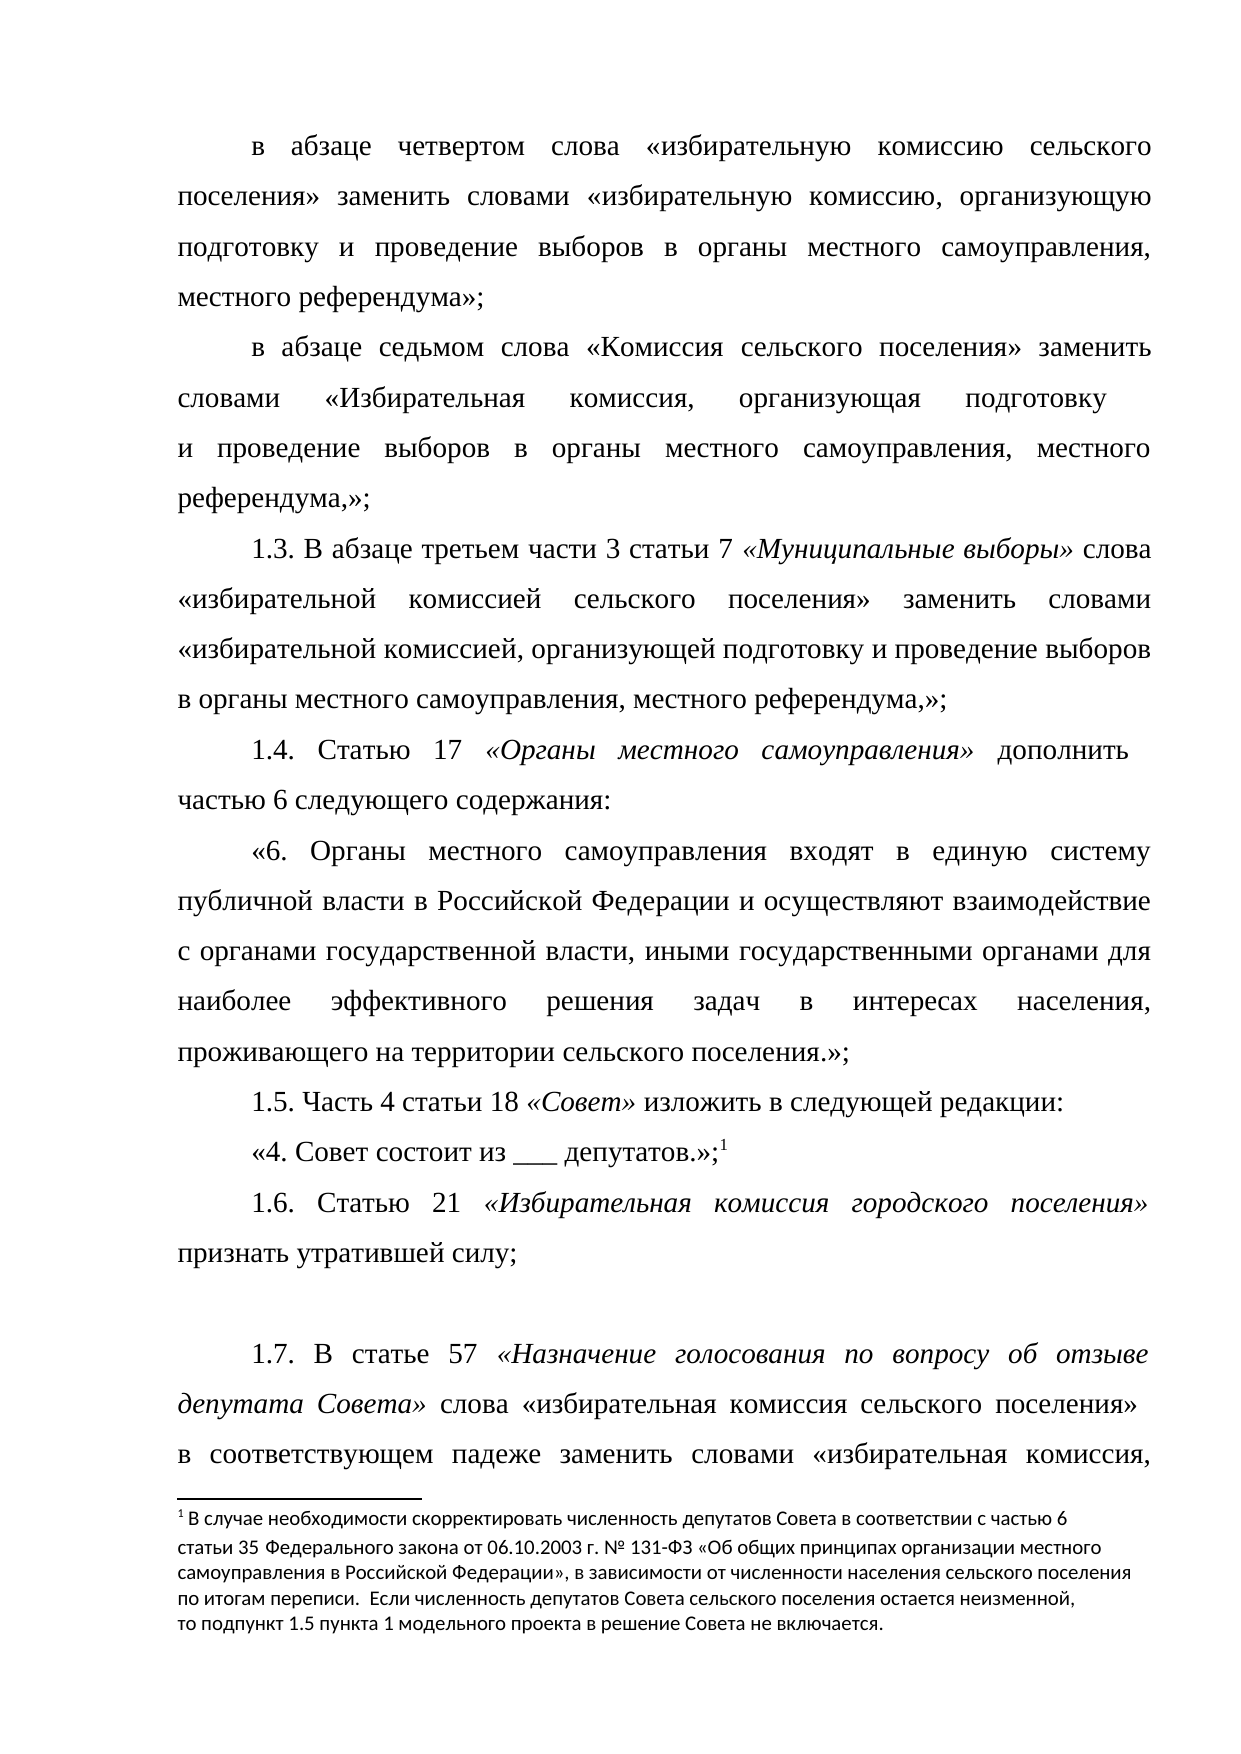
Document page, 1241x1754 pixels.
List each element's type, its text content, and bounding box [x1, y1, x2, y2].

text «4. Совет состоит из ___ депутатов.»; [177, 1134, 1152, 1168]
text в абзаце седьмом слова «Комиссия сельского поселения» заменить словами «Избирательная комиссия, организующая подготовку и проведение выборов в органы местного самоуправления, местного референдума,»; [177, 329, 1152, 514]
text 1.3. В абзаце третьем части 3 статьи 7 «Муниципальные выборы» слова «избирательной комиссией сельского поселения» заменить словами «избирательной комиссией, организующей подготовку и проведение выборов в органы местного самоуправления, местного референдума,»; [177, 531, 1152, 715]
text 1.6. Статью 21 «Избирательная комиссия городского поселения» признать утратившей силу; [177, 1185, 1152, 1269]
text в абзаце четвертом слова «избирательную комиссию сельского поселения» заменить словами «избирательную комиссию, организующую подготовку и проведение выборов в органы местного самоуправления, местного референдума»; [177, 128, 1152, 313]
text 1.5. Часть 4 статьи 18 «Совет» изложить в следующей редакции: [177, 1084, 1152, 1118]
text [177, 1336, 1152, 1470]
text «6. Органы местного самоуправления входят в единую систему публичной власти в Российской Федерации и осуществляют взаимодействие с органами государственной власти, иными государственными органами для наиболее эффективного решения задач в интересах населения, проживающего на территории сельского поселения.»; [177, 833, 1152, 1067]
text 1.4. Статью 17 «Органы местного самоуправления» дополнить частью 6 следующего содержания: [177, 732, 1152, 816]
